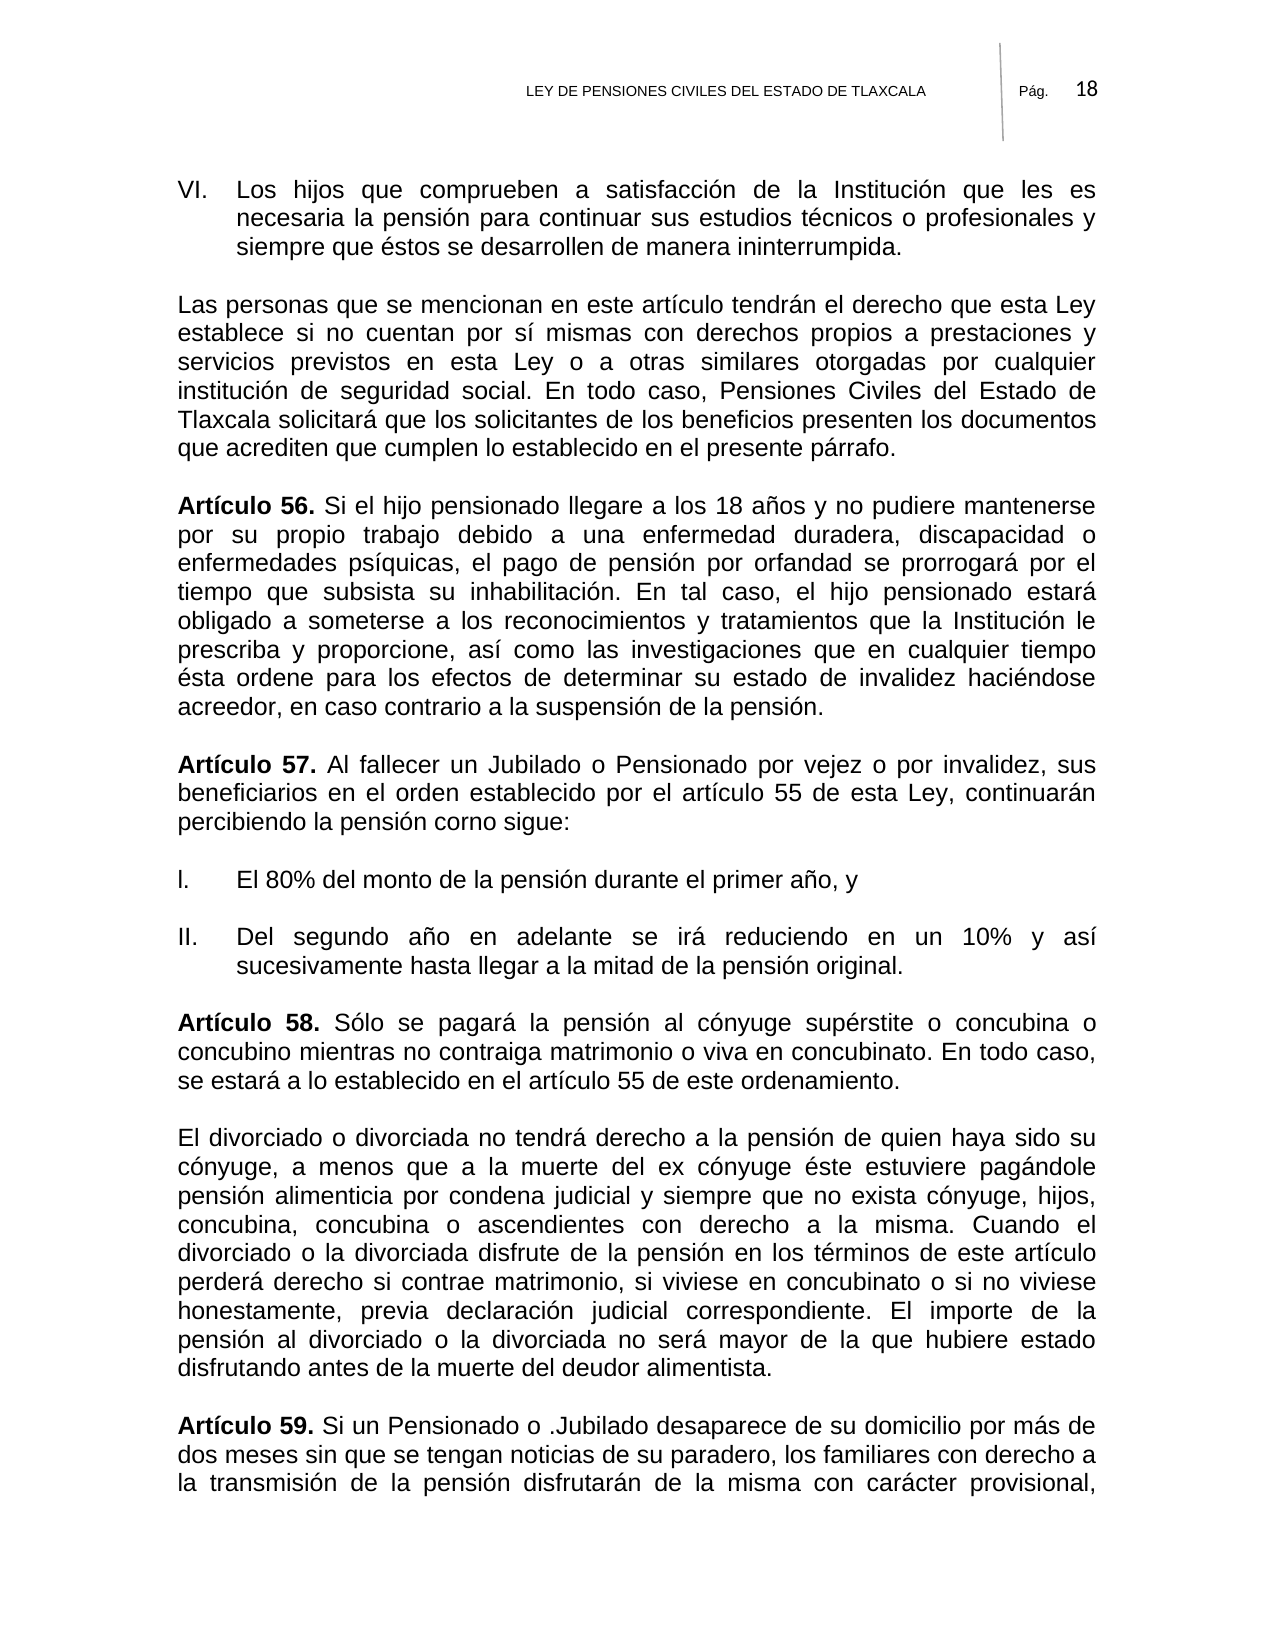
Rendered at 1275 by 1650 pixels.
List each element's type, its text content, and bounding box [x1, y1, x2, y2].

text II. Del segundo año en adelante se irá reduciendo en un 10% y así sucesivamente hasta llegar a la mitad de la pensión original. [177, 922, 1098, 980]
text VI. Los hijos que comprueben a satisfacción de la Institución que les es necesaria la pensión para continuar sus estudios técnicos o profesionales y siempre que éstos se desarrollen de manera ininterrumpida. [177, 175, 1098, 261]
text l. El 80% del monto de la pensión durante el primer año, y [177, 865, 1098, 893]
text Artículo 57. Al fallecer un Jubilado o Pensionado por vejez o por invalidez, sus beneficiarios en el orden establecido por el artículo 55 de esta Ley, continuarán percibiendo la pensión corno sigue: [177, 750, 1098, 836]
text Artículo 56. Si el hijo pensionado llegare a los 18 años y no pudiere mantenerse por su propio trabajo debido a una enfermedad duradera, discapacidad o enfermedades psíquicas, el pago de pensión por orfandad se prorrogará por el tiempo que subsista su inhabilitación. En tal caso, el hijo pensionado estará obligado a someterse a los reconocimientos y tratamientos que la Institución le prescriba y proporcione, así como las investigaciones que en cualquier tiempo ésta ordene para los efectos de determinar su estado de invalidez haciéndose acreedor, en caso contrario a la suspensión de la pensión. [177, 491, 1098, 721]
text El divorciado o divorciada no tendrá derecho a la pensión de quien haya sido su cónyuge, a menos que a la muerte del ex cónyuge éste estuviere pagándole pensión alimenticia por condena judicial y siempre que no exista cónyuge, hijos, concubina, concubina o ascendientes con derecho a la misma. Cuando el divorciado o la divorciada disfrute de la pensión en los términos de este artículo perderá derecho si contrae matrimonio, si viviese en concubinato o si no viviese honestamente, previa declaración judicial correspondiente. El importe de la pensión al divorciado o la divorciada no será mayor de la que hubiere estado disfrutando antes de la muerte del deudor alimentista. [177, 1123, 1098, 1382]
text Artículo 58. Sólo se pagará la pensión al cónyuge supérstite o concubina o concubino mientras no contraiga matrimonio o viva en concubinato. En todo caso, se estará a lo establecido en el artículo 55 de este ordenamiento. [177, 1008, 1098, 1095]
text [177, 1411, 1098, 1497]
text Las personas que se mencionan en este artículo tendrán el derecho que esta Ley establece si no cuentan por sí mismas con derechos propios a prestaciones y servicios previstos en esta Ley o a otras similares otorgadas por cualquier institución de seguridad social. En todo caso, Pensiones Civiles del Estado de Tlaxcala solicitará que los solicitantes de los beneficios presenten los documentos que acrediten que cumplen lo establecido en el presente párrafo. [177, 290, 1098, 462]
